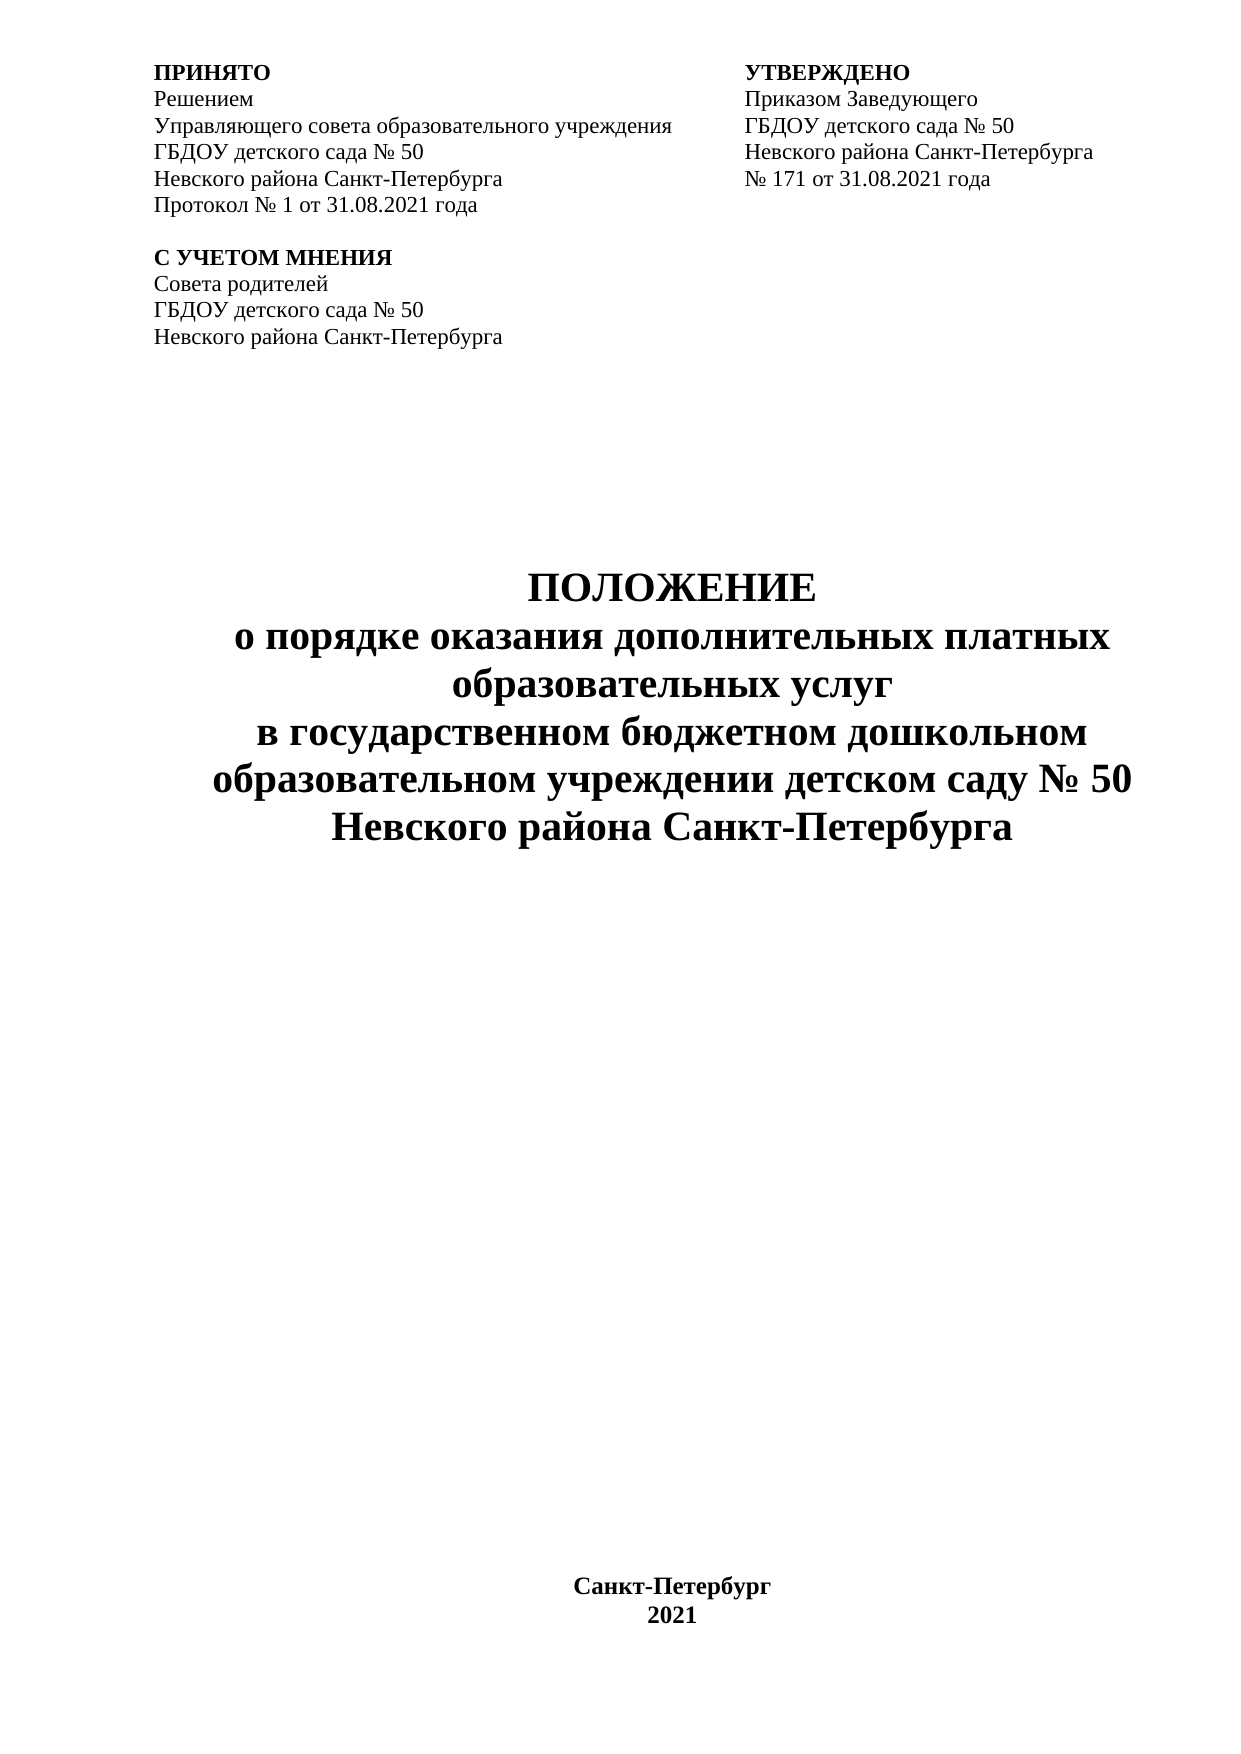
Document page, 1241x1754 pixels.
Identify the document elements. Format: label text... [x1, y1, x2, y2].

text о порядке оказания дополнительных платных образовательных услуг [162, 610, 1182, 706]
text Невского района Санкт-Петербурга [162, 802, 1182, 850]
text ПОЛОЖЕНИЕ [162, 562, 1182, 610]
table_header УТВЕРЖДЕНО Приказом Заведующего ГБДОУ детского сада № 50 Невского района Санкт-Петербурга № 171 от 31.08.2021 года [744, 59, 1240, 375]
text 2021 [162, 1600, 1182, 1628]
text Санкт-Петербург [162, 1571, 1182, 1600]
table_header ПРИНЯТО Решением Управляющего совета образовательного учреждения ГБДОУ детского сада № 50 Невского района Санкт-Петербурга Протокол № 1 от 31.08.2021 года С УЧЕТОМ МНЕНИЯ Совета родителей ГБДОУ детского сада № 50 Невского района Санкт-Петербурга [154, 59, 744, 375]
text в государственном бюджетном дошкольном образовательном учреждении детском саду № 50 [162, 706, 1182, 802]
